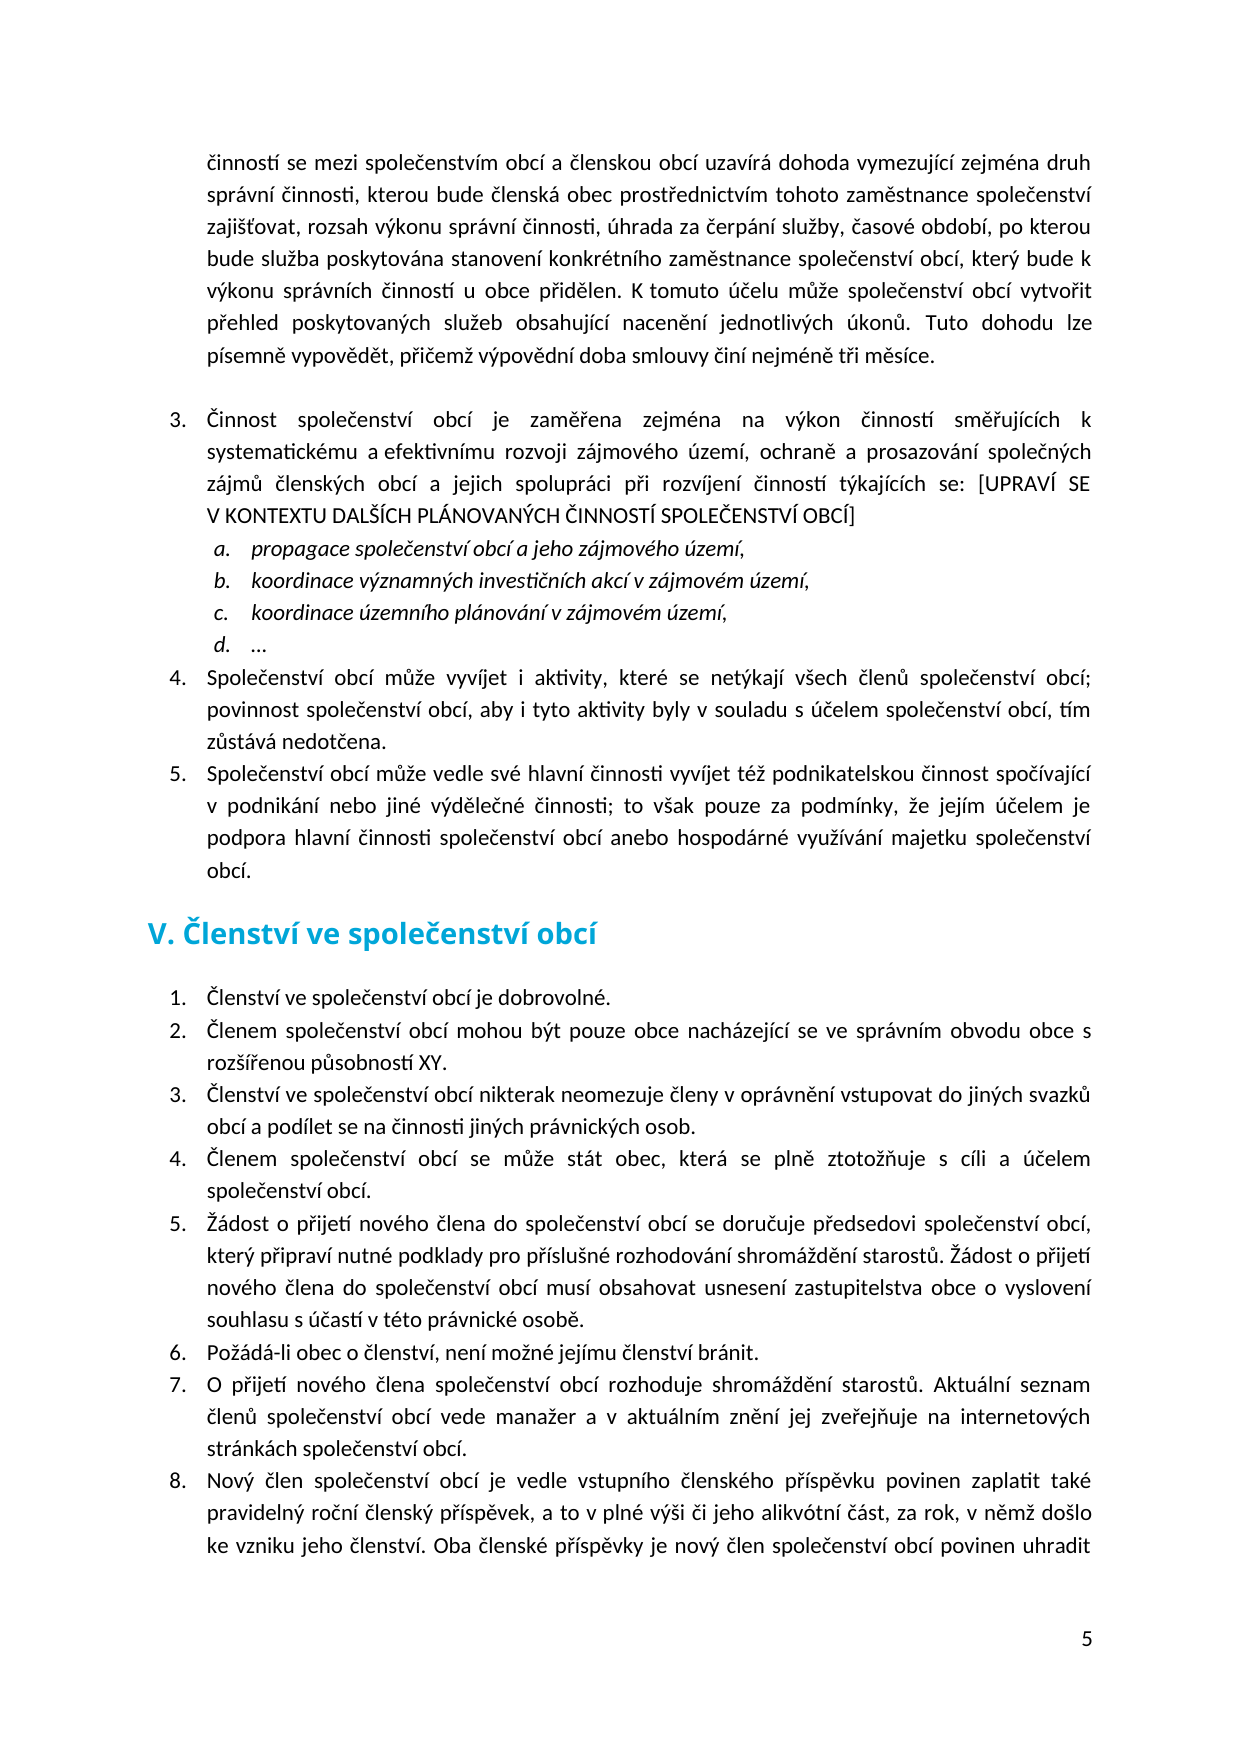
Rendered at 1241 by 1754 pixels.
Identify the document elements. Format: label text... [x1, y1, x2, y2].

list Společenství obcí může vedle své hlavní činnosti vyvíjet též podnikatelskou činnost spočívající v podnikání nebo jiné výdělečné činnosti; to však pouze za podmínky, že jejím účelem je podpora hlavní činnosti společenství obcí anebo hospodárné využívání majetku společenství obcí. [169, 759, 1093, 884]
list O přijetí nového člena společenství obcí rozhoduje shromáždění starostů. Aktuální seznam členů společenství obcí vede manažer a v aktuálním znění jej zveřejňuje na internetových stránkách společenství obcí. [169, 1370, 1093, 1462]
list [169, 148, 1093, 369]
list … [213, 630, 1093, 658]
list Členství ve společenství obcí je dobrovolné. [169, 983, 1093, 1012]
list koordinace významných investičních akcí v zájmovém území, [213, 566, 1093, 594]
list Činnost společenství obcí je zaměřena zejména na výkon činností směřujících k systematickému a efektivnímu rozvoji zájmového území, ochraně a prosazování společných zájmů členských obcí a jejich spolupráci při rozvíjení činností týkajících se: [UPRAVÍ SE V KONTEXTU DALŠÍCH PLÁNOVANÝCH ČINNOSTÍ SPOLEČENSTVÍ OBCÍ] [169, 405, 1093, 530]
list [169, 1466, 1093, 1559]
list Členství ve společenství obcí nikterak neomezuje členy v oprávnění vstupovat do jiných svazků obcí a podílet se na činnosti jiných právnických osob. [169, 1080, 1093, 1140]
subtitle V. Členství ve společenství obcí [148, 913, 1093, 953]
list koordinace územního plánování v zájmovém území, [213, 598, 1093, 626]
list Žádost o přijetí nového člena do společenství obcí se doručuje předsedovi společenství obcí, který připraví nutné podklady pro příslušné rozhodování shromáždění starostů. Žádost o přijetí nového člena do společenství obcí musí obsahovat usnesení zastupitelstva obce o vyslovení souhlasu s účastí v této právnické osobě. [169, 1209, 1093, 1333]
list Požádá-li obec o členství, není možné jejímu členství bránit. [169, 1338, 1093, 1366]
list propagace společenství obcí a jeho zájmového území, [213, 534, 1093, 562]
list Členem společenství obcí se může stát obec, která se plně ztotožňuje s cíli a účelem společenství obcí. [169, 1144, 1093, 1205]
list Členem společenství obcí mohou být pouze obce nacházející se ve správním obvodu obce s rozšířenou působností XY. [169, 1016, 1093, 1076]
list Společenství obcí může vyvíjet i aktivity, které se netýkají všech členů společenství obcí; povinnost společenství obcí, aby i tyto aktivity byly v souladu s účelem společenství obcí, tím zůstává nedotčena. [169, 663, 1093, 755]
